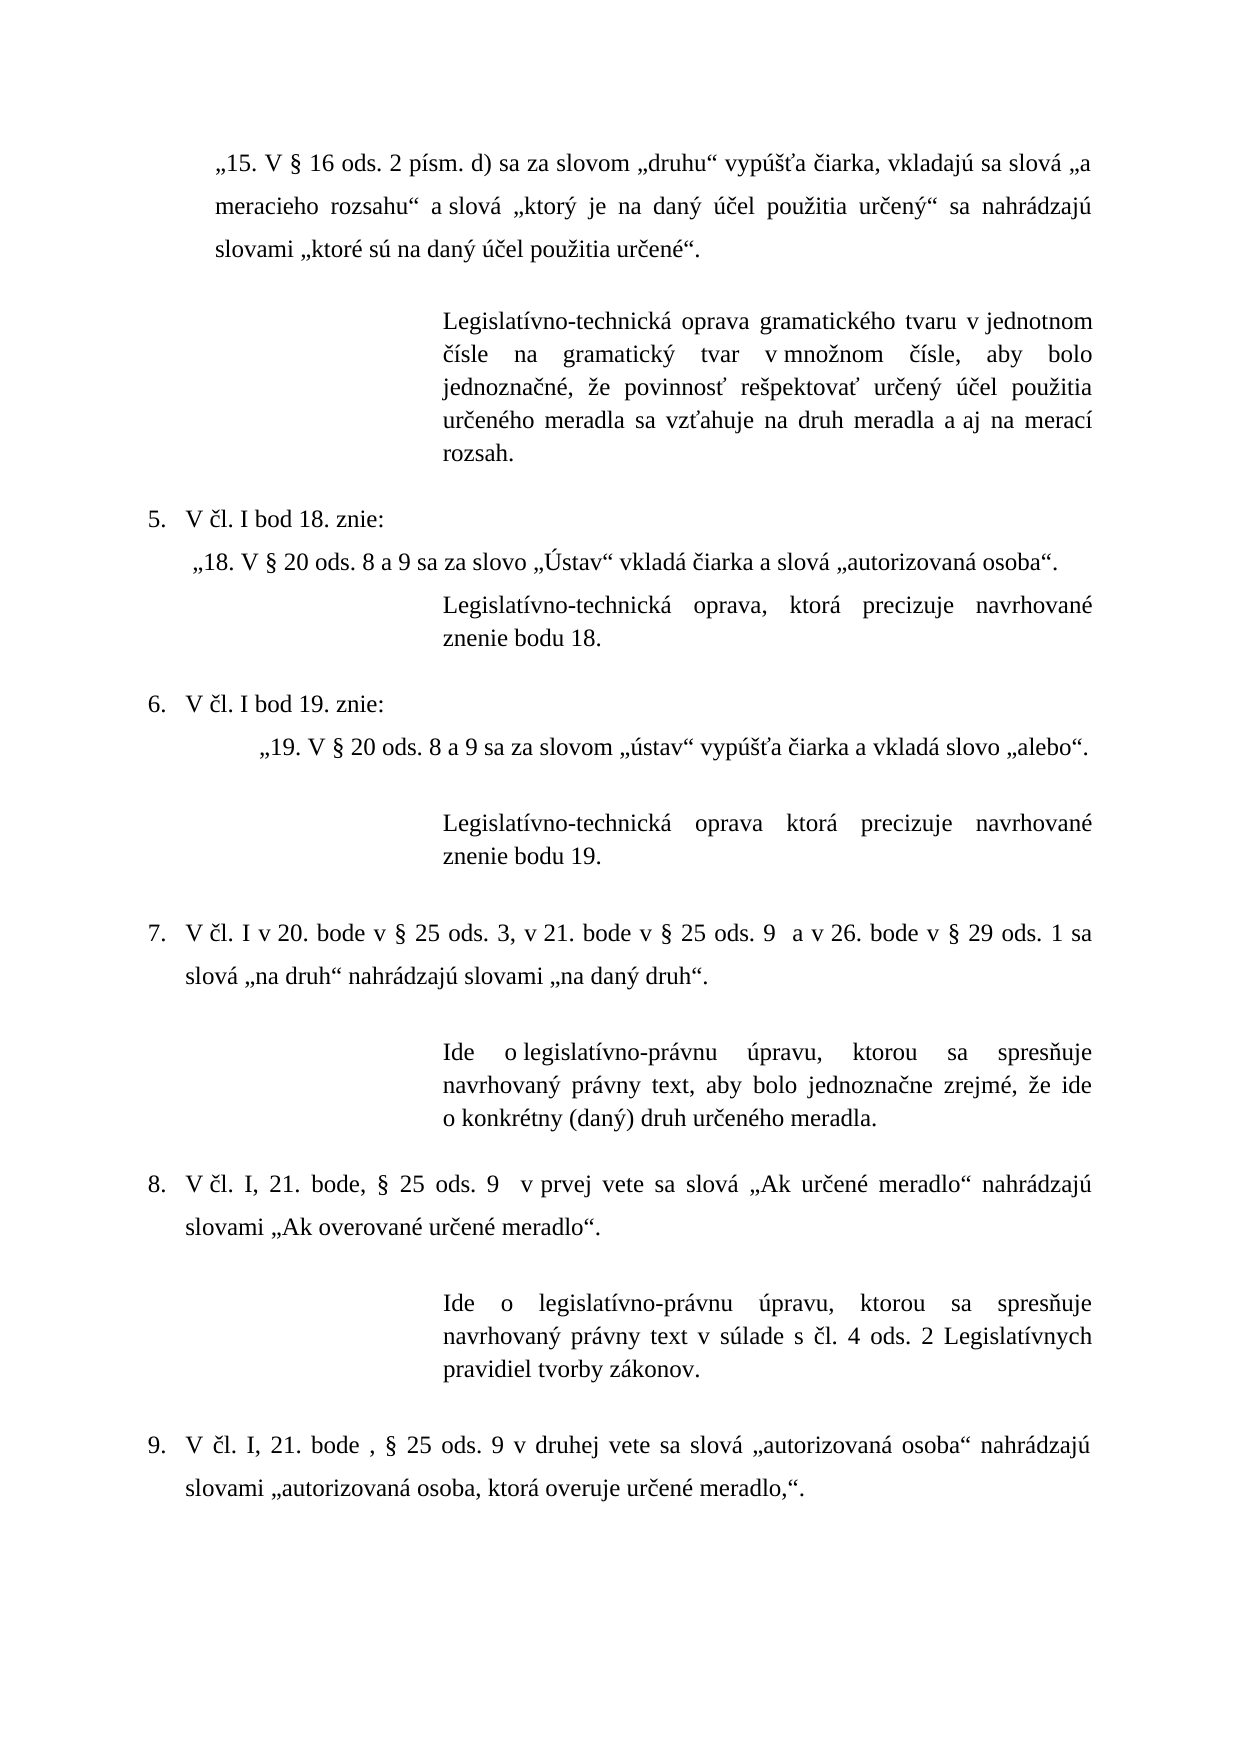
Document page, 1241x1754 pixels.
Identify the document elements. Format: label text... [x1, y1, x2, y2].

list V čl. I, 21. bode , § 25 ods. 9 v druhej vete sa slová „autorizovaná osoba“ nahrádzajú slovami „autorizovaná osoba, ktorá overuje určené meradlo,“. [148, 1430, 1093, 1502]
list V čl. I v 20. bode v § 25 ods. 3, v 21. bode v § 25 ods. 9 a v 26. bode v § 29 ods. 1 sa slová „na druh“ nahrádzajú slovami „na daný druh“. [148, 918, 1093, 989]
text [443, 1288, 1093, 1383]
list „18. V § 20 ods. 8 a 9 sa za slovo „Ústav“ vkladá čiarka a slová „autorizovaná osoba“. [192, 547, 1093, 576]
text Ide o legislatívno-právnu úpravu, ktorou sa spresňuje navrhovaný právny text, aby bolo jednoznačne zrejmé, že ide o konkrétny (daný) druh určeného meradla. [443, 1037, 1093, 1132]
text „15. V § 16 ods. 2 písm. d) sa za slovom „druhu“ vypúšťa čiarka, vkladajú sa slová „a meracieho rozsahu“ a slová „ktorý je na daný účel použitia určený“ sa nahrádzajú slovami „ktoré sú na daný účel použitia určené“. [215, 148, 1093, 263]
text Legislatívno-technická oprava ktorá precizuje navrhované znenie bodu 19. [443, 808, 1093, 870]
list V čl. I, 21. bode, § 25 ods. 9 v prvej vete sa slová „Ak určené meradlo“ nahrádzajú slovami „Ak overované určené meradlo“. [148, 1169, 1093, 1241]
text Legislatívno-technická oprava gramatického tvaru v jednotnom čísle na gramatický tvar v množnom čísle, aby bolo jednoznačné, že povinnosť rešpektovať určený účel použitia určeného meradla sa vzťahuje na druh meradla a aj na merací rozsah. [443, 306, 1093, 467]
list V čl. I bod 18. znie: [148, 504, 1093, 533]
text Legislatívno-technická oprava, ktorá precizuje navrhované znenie bodu 18. [443, 590, 1093, 652]
list „19. V § 20 ods. 8 a 9 sa za slovom „ústav“ vypúšťa čiarka a vkladá slovo „alebo“. [259, 732, 1093, 761]
list V čl. I bod 19. znie: [148, 689, 1093, 718]
